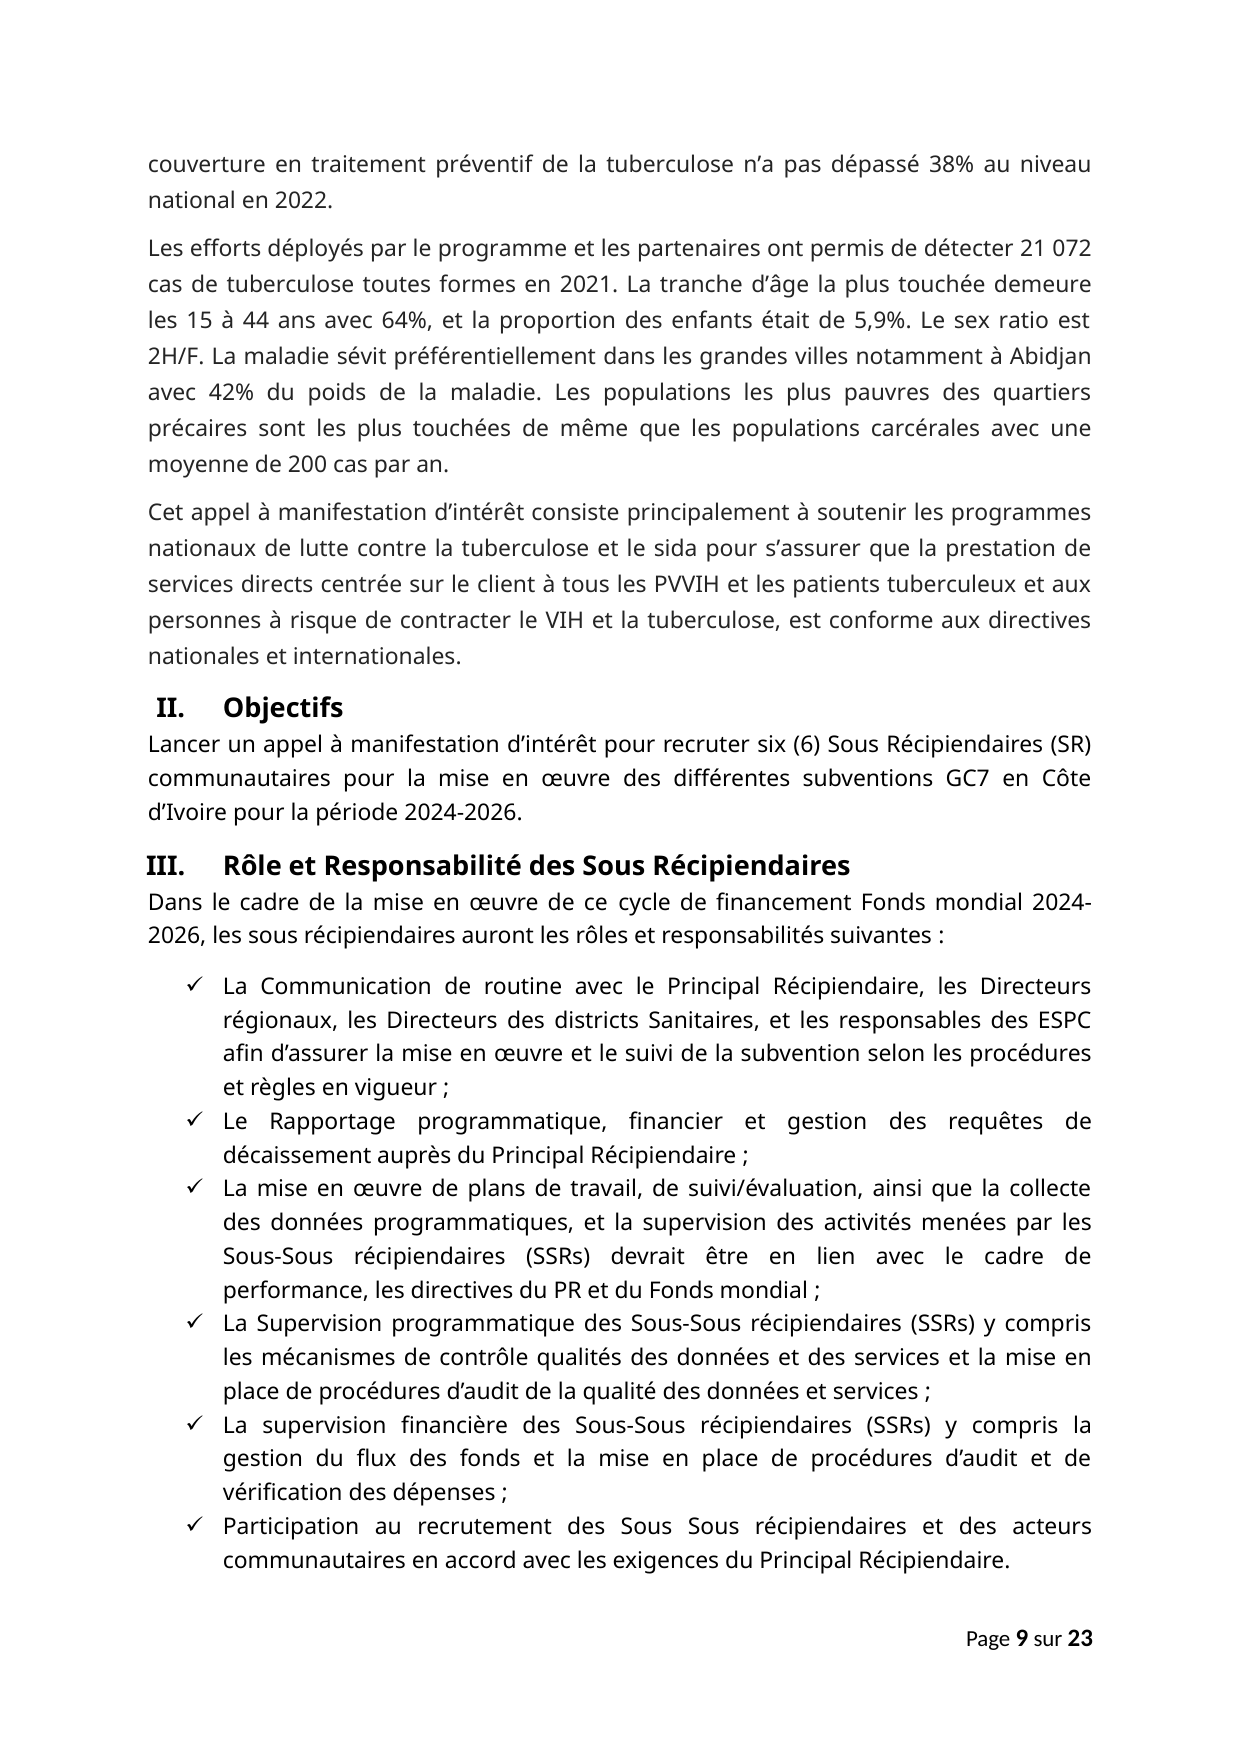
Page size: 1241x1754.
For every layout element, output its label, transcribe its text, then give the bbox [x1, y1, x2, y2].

list La Supervision programmatique des Sous-Sous récipiendaires (SSRs) y compris les mécanismes de contrôle qualités des données et des services et la mise en place de procédures d’audit de la qualité des données et services ; [185, 1307, 1093, 1406]
text Lancer un appel à manifestation d’intérêt pour recruter six (6) Sous Récipiendaires (SR) communautaires pour la mise en œuvre des différentes subventions GC7 en Côte d’Ivoire pour la période 2024-2026. [148, 728, 1093, 827]
list La mise en œuvre de plans de travail, de suivi/évaluation, ainsi que la collecte des données programmatiques, et la supervision des activités menées par les Sous-Sous récipiendaires (SSRs) devrait être en lien avec le cadre de performance, les directives du PR et du Fonds mondial ; [185, 1172, 1093, 1305]
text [148, 148, 1093, 215]
list La Communication de routine avec le Principal Récipiendaire, les Directeurs régionaux, les Directeurs des districts Sanitaires, et les responsables des ESPC afin d’assurer la mise en œuvre et le suivi de la subvention selon les procédures et règles en vigueur ; [185, 970, 1093, 1102]
subtitle Objectifs [185, 688, 1093, 725]
list Participation au recrutement des Sous Sous récipiendaires et des acteurs communautaires en accord avec les exigences du Principal Récipiendaire. [185, 1510, 1093, 1575]
text Les efforts déployés par le programme et les partenaires ont permis de détecter 21 072 cas de tuberculose toutes formes en 2021. La tranche d’âge la plus touchée demeure les 15 à 44 ans avec 64%, et la proportion des enfants était de 5,9%. Le sex ratio est 2H/F. La maladie sévit préférentiellement dans les grandes villes notamment à Abidjan avec 42% du poids de la maladie. Les populations les plus pauvres des quartiers précaires sont les plus touchées de même que les populations carcérales avec une moyenne de 200 cas par an. [148, 232, 1093, 479]
text Dans le cadre de la mise en œuvre de ce cycle de financement Fonds mondial 2024-2026, les sous récipiendaires auront les rôles et responsabilités suivantes : [148, 886, 1093, 951]
list Le Rapportage programmatique, financier et gestion des requêtes de décaissement auprès du Principal Récipiendaire ; [185, 1105, 1093, 1170]
text Cet appel à manifestation d’intérêt consiste principalement à soutenir les programmes nationaux de lutte contre la tuberculose et le sida pour s’assurer que la prestation de services directs centrée sur le client à tous les PVVIH et les patients tuberculeux et aux personnes à risque de contracter le VIH et la tuberculose, est conforme aux directives nationales et internationales. [148, 496, 1093, 671]
subtitle Rôle et Responsabilité des Sous Récipiendaires [185, 846, 1093, 883]
list La supervision financière des Sous-Sous récipiendaires (SSRs) y compris la gestion du flux des fonds et la mise en place de procédures d’audit et de vérification des dépenses ; [185, 1409, 1093, 1507]
